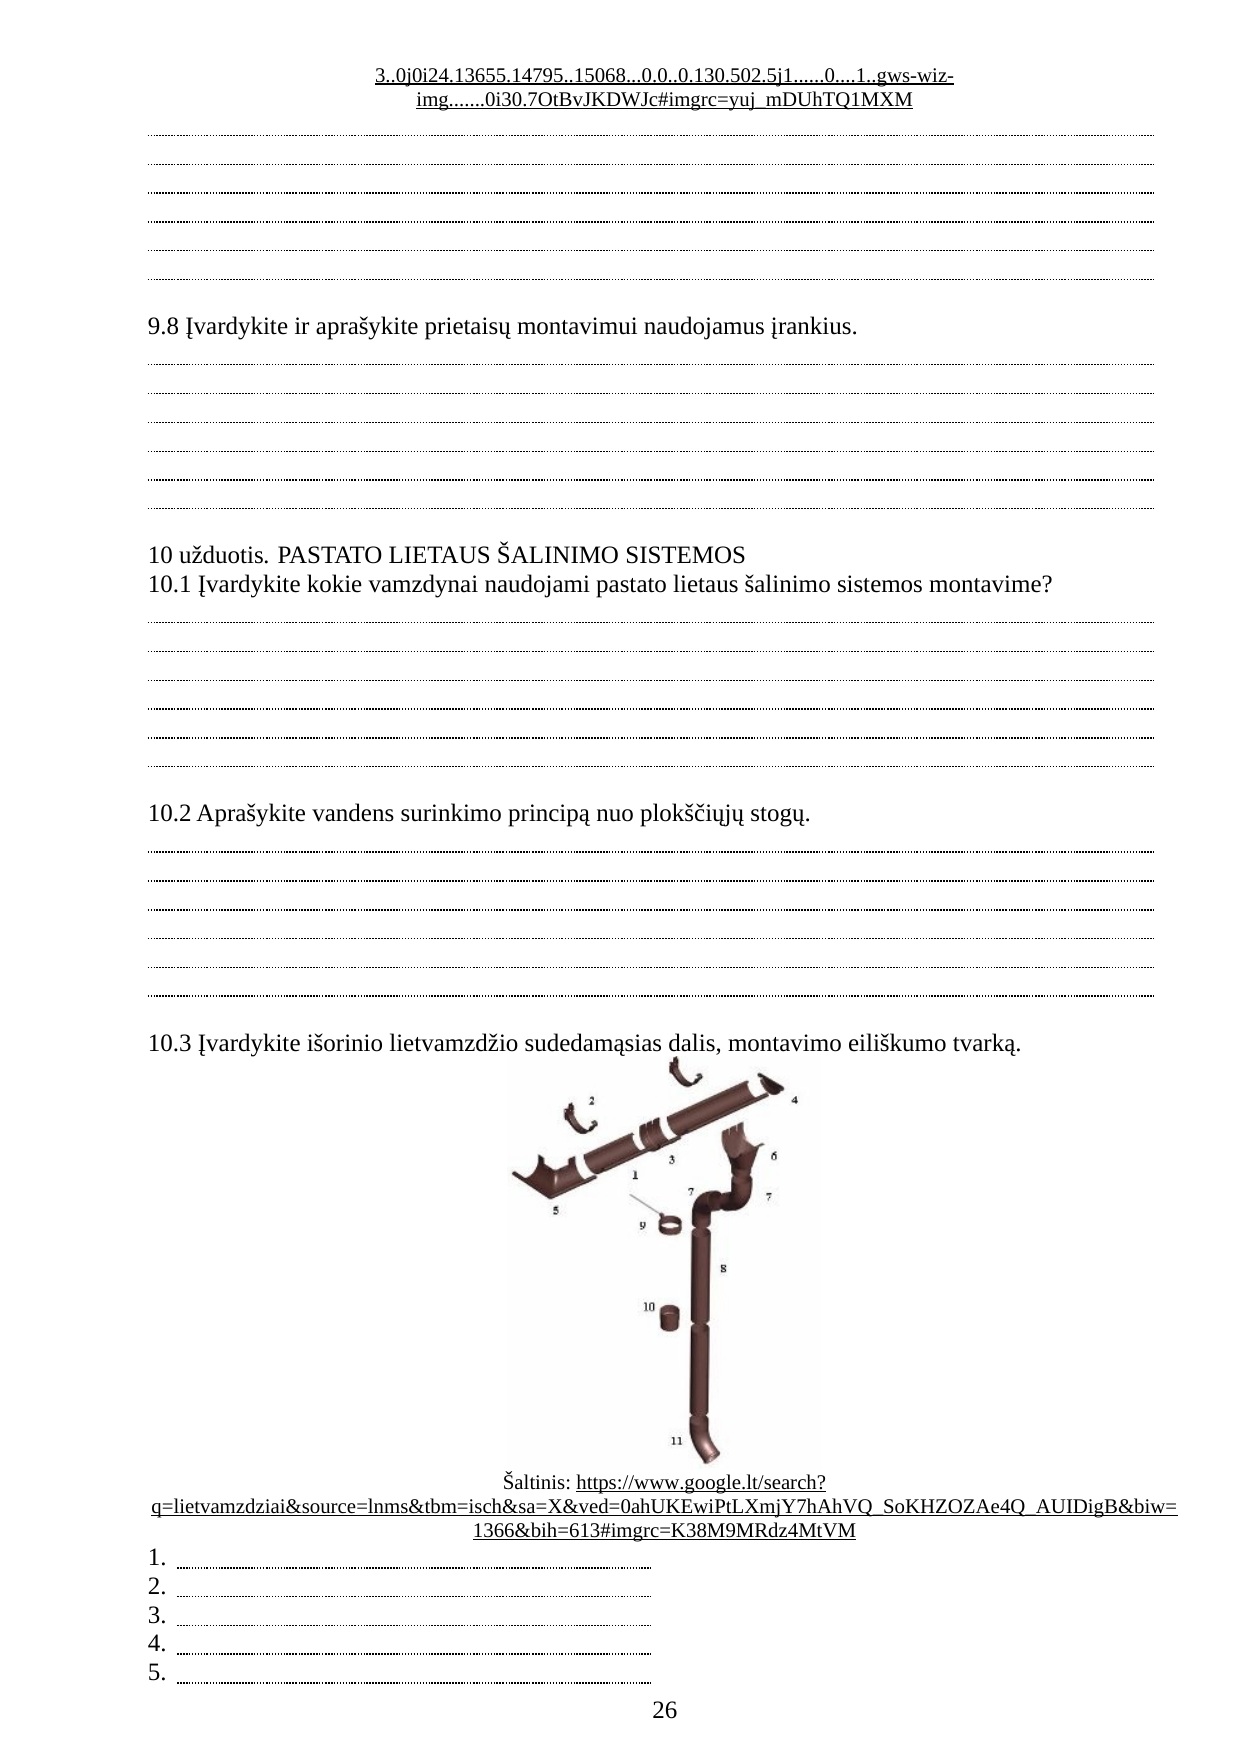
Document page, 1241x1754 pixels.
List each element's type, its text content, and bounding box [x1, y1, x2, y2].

text Šaltinis: https://www.google.lt/search?q=lietvamzdziai&source=lnms&tbm=isch&sa=X&ved=0ahUKEwiPtLXmjY7hAhVQ_SoKHZOZAe4Q_AUIDigB&biw=1366&bih=613#imgrc=K38M9MRdz4MtVM [148, 1470, 1181, 1542]
text 3. [148, 1600, 1181, 1628]
subtitle 10.1 Įvardykite kokie vamzdynai naudojami pastato lietaus šalinimo sistemos montavime? [148, 569, 1181, 598]
subtitle 10.2 Aprašykite vandens surinkimo principą nuo plokščiųjų stogų. [148, 798, 1181, 827]
subtitle 10.3 Įvardykite išorinio lietvamzdžio sudedamąsias dalis, montavimo eiliškumo tvarką. [148, 1028, 1181, 1057]
text 2. [148, 1571, 1181, 1600]
text 1. [148, 1542, 1181, 1571]
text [148, 63, 1181, 111]
text 5. [148, 1657, 1181, 1686]
text 4. [148, 1628, 1181, 1657]
subtitle 10 užduotis. PASTATO LIETAUS ŠALINIMO SISTEMOS [148, 541, 1181, 569]
subtitle 9.8 Įvardykite ir aprašykite prietaisų montavimui naudojamus įrankius. [148, 311, 1181, 340]
picture [507, 1056, 822, 1470]
